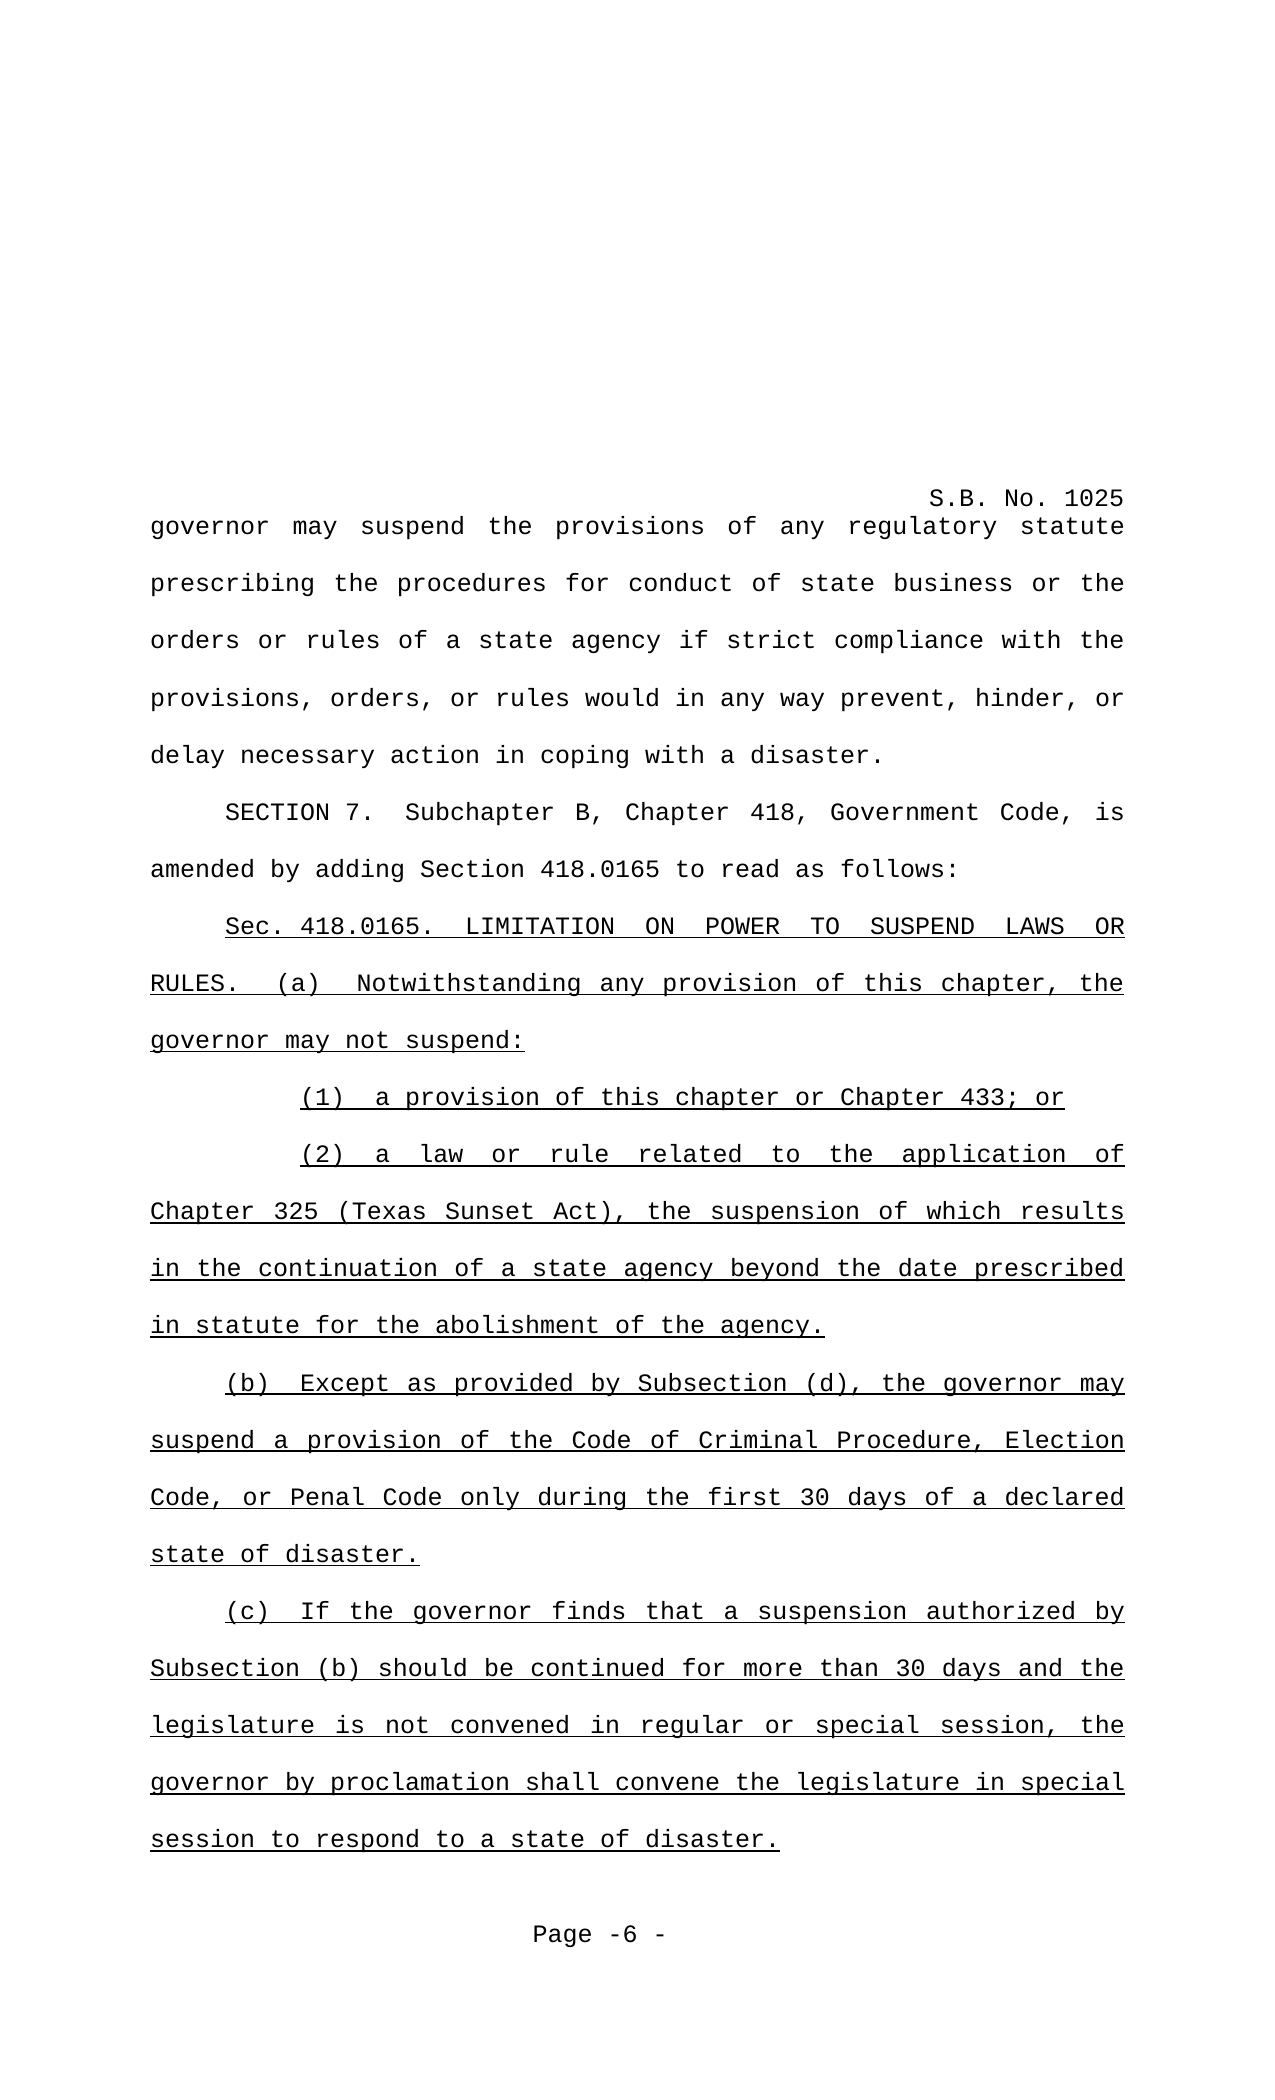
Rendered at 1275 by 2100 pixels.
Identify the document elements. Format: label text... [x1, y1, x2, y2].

text (2) a law or rule related to the application of Chapter 325 (Texas Sunset Act), the suspension of which results in the continuation of a state agency beyond the date prescribed in statute for the abolishment of the agency. [150, 1142, 1125, 1222]
text (b) Except as provided by Subsection (d), the governor may suspend a provision of the Code of Criminal Procedure, Election Code, or Penal Code only during the first 30 days of a declared state of disaster. [150, 1370, 1125, 1450]
text (2) a law or rule related to the application of Chapter 325 (Texas Sunset Act), the suspension of which results in the continuation of a state agency beyond the date prescribed in statute for the abolishment of the agency. [150, 1281, 1125, 1341]
text (c) If the governor finds that a suspension authorized by Subsection (b) should be continued for more than 30 days and the legislature is not convened in regular or special session, the governor by proclamation shall convene the legislature in special session to respond to a state of disaster. [150, 1680, 1125, 1736]
text SECTION 7. Subchapter B, Chapter 418, Government Code, is amended by adding Section 418.0165 to read as follows: [150, 799, 1125, 885]
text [150, 514, 1125, 771]
text (2) a law or rule related to the application of Chapter 325 (Texas Sunset Act), the suspension of which results in the continuation of a state agency beyond the date prescribed in statute for the abolishment of the agency. [150, 1224, 1125, 1279]
text (1) a provision of this chapter or Chapter 433; or [150, 1084, 1125, 1113]
text (c) If the governor finds that a suspension authorized by Subsection (b) should be continued for more than 30 days and the legislature is not convened in regular or special session, the governor by proclamation shall convene the legislature in special session to respond to a state of disaster. [150, 1737, 1125, 1793]
text (c) If the governor finds that a suspension authorized by Subsection (b) should be continued for more than 30 days and the legislature is not convened in regular or special session, the governor by proclamation shall convene the legislature in special session to respond to a state of disaster. [150, 1795, 1125, 1855]
text Sec. 418.0165. LIMITATION ON POWER TO SUSPEND LAWS OR RULES. (a) Notwithstanding any provision of this chapter, the governor may not suspend: [150, 913, 1125, 1056]
text (c) If the governor finds that a suspension authorized by Subsection (b) should be continued for more than 30 days and the legislature is not convened in regular or special session, the governor by proclamation shall convene the legislature in special session to respond to a state of disaster. [150, 1598, 1125, 1679]
text (b) Except as provided by Subsection (d), the governor may suspend a provision of the Code of Criminal Procedure, Election Code, or Penal Code only during the first 30 days of a declared state of disaster. [150, 1509, 1125, 1570]
text (b) Except as provided by Subsection (d), the governor may suspend a provision of the Code of Criminal Procedure, Election Code, or Penal Code only during the first 30 days of a declared state of disaster. [150, 1452, 1125, 1508]
